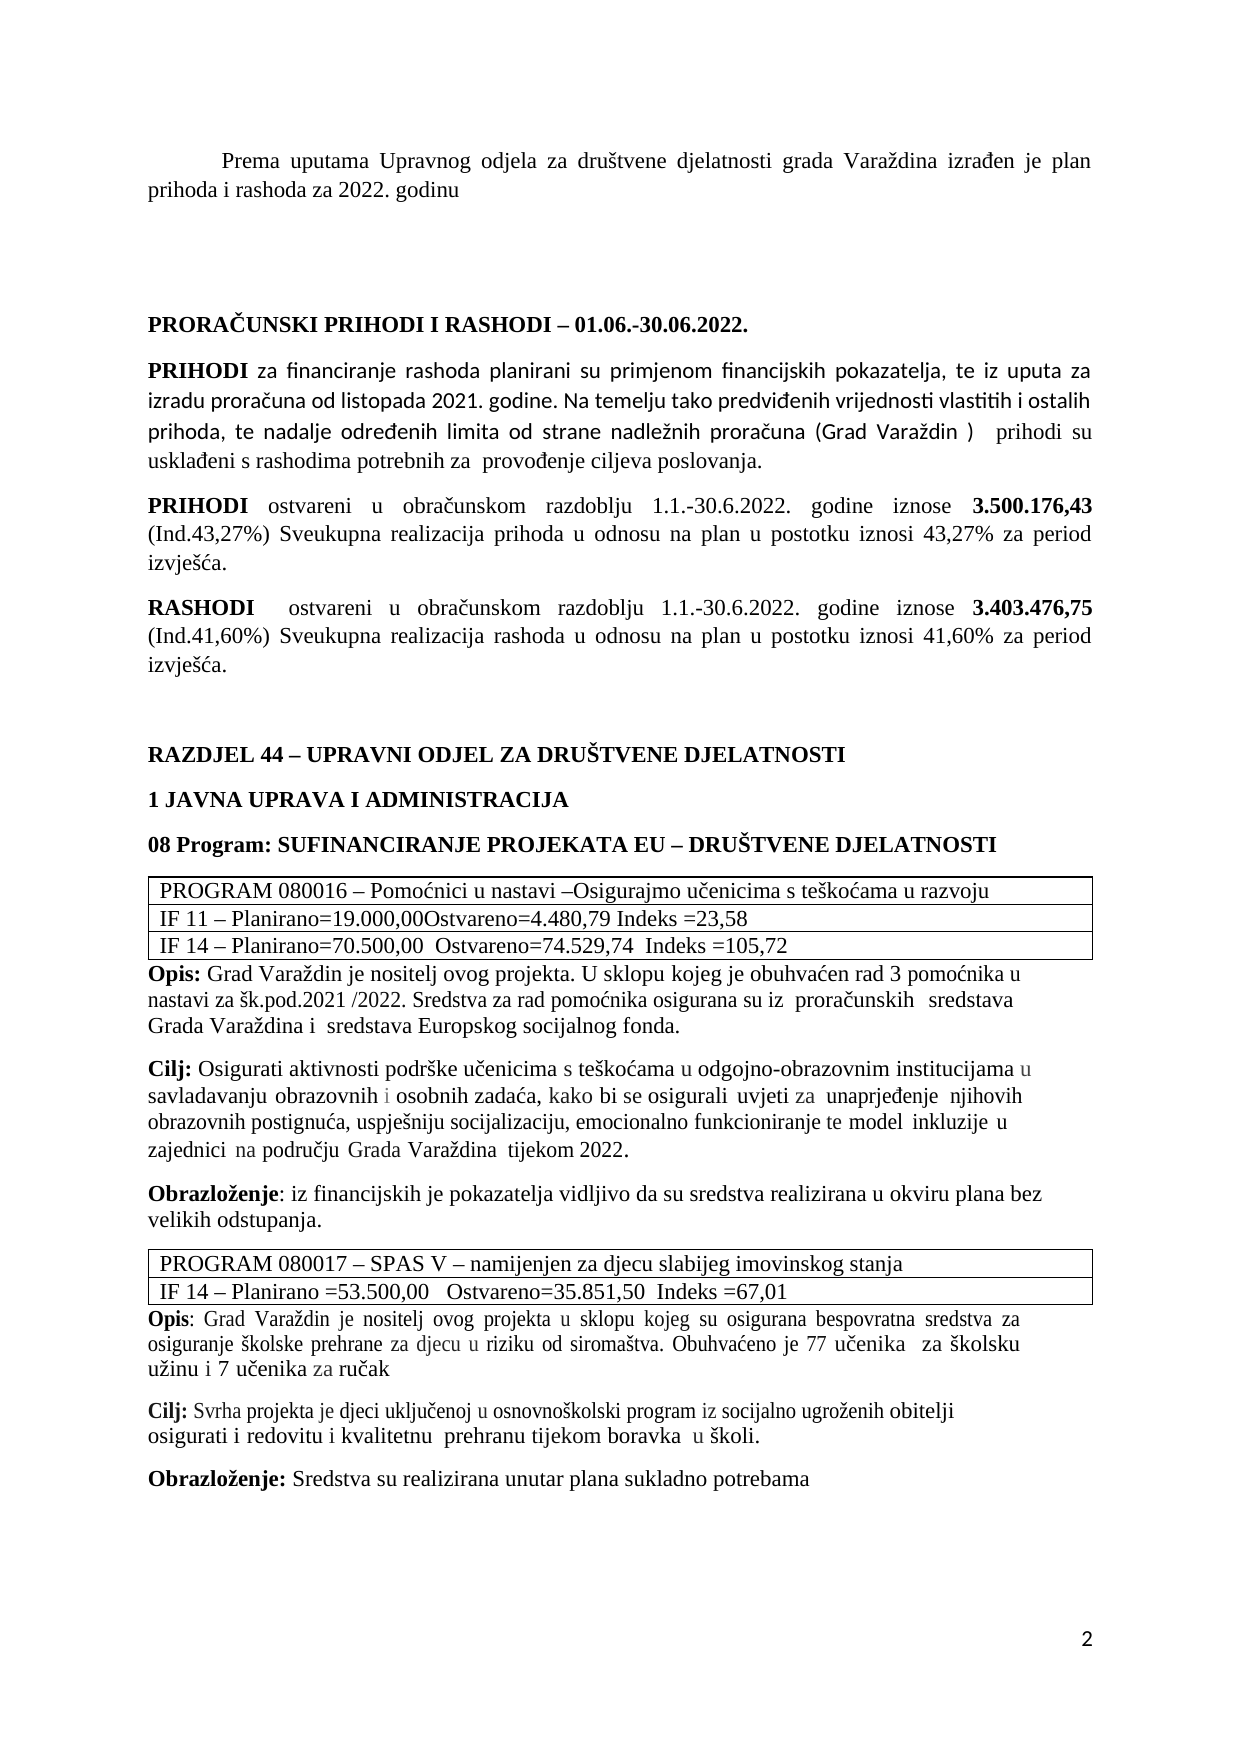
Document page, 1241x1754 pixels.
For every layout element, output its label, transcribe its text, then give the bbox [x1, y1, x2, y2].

text 1 JAVNA UPRAVA I ADMINISTRACIJA [148, 786, 1093, 813]
table_cell IF 14 – Planirano=70.500,00 Ostvareno=74.529,74 Indeks =105,72 [149, 932, 1092, 959]
table_cell IF 14 – Planirano =53.500,00 Ostvareno=35.851,50 Indeks =67,01 [149, 1278, 1092, 1304]
text Opis: Grad Varaždin je nositelj ovog projekta. U sklopu kojeg je obuhvaćen rad 3 pomoćnika u nastavi za šk.pod.2021 /2022. Sredstva za rad pomoćnika osigurana su iz proračunskih sredstava Grada Varaždina i sredstava Europskog socijalnog fonda. [148, 960, 1058, 1039]
text Obrazloženje: iz financijskih je pokazatelja vidljivo da su sredstva realizirana u okviru plana bez velikih odstupanja. [148, 1180, 1093, 1233]
text PRIHODI ostvareni u obračunskom razdoblju 1.1.-30.6.2022. godine iznose 3.500.176,43 (Ind.43,27%) Sveukupna realizacija prihoda u odnosu na plan u postotku iznosi 43,27% za period izvješća. [148, 492, 1093, 575]
text RAZDJEL 44 – UPRAVNI ODJEL ZA DRUŠTVENE DJELATNOSTI [148, 741, 1093, 767]
text Cilj: Osigurati aktivnosti podrške učenicima s teškoćama u odgojno-obrazovnim institucijama u savladavanju obrazovnih i osobnih zadaća, kako bi se osigurali uvjeti za unaprjeđenje njihovih obrazovnih postignuća, uspješniju socijalizaciju, emocionalno funkcioniranje te model inkluzije u zajednici na području Grada Varaždina tijekom 2022. [148, 1055, 1093, 1163]
table_cell IF 11 – Planirano=19.000,00Ostvareno=4.480,79 Indeks =23,58 [149, 905, 1092, 931]
text Opis: Grad Varaždin je nositelj ovog projekta u sklopu kojeg su osigurana bespovratna sredstva za osiguranje školske prehrane za djecu u riziku od siromaštva. Obuhvaćeno je 77 učenika za školsku užinu i 7 učenika za ručak [148, 1306, 1021, 1381]
text Cilj: Svrha projekta je djeci uključenoj u osnovnoškolski program iz socijalno ugroženih obitelji osigurati i redovitu i kvalitetnu prehranu tijekom boravka u školi. [148, 1398, 1037, 1448]
text 08 Program: SUFINANCIRANJE PROJEKATA EU – DRUŠTVENE DJELATNOSTI [148, 831, 1093, 858]
text Prema uputama Upravnog odjela za društvene djelatnosti grada Varaždina izrađen je plan prihoda i rashoda za 2022. godinu [148, 148, 1093, 202]
table_header PROGRAM 080017 – SPAS V – namijenjen za djecu slabijeg imovinskog stanja [149, 1250, 1092, 1277]
text Obrazloženje: Sredstva su realizirana unutar plana sukladno potrebama [148, 1465, 1093, 1491]
text RASHODI ostvareni u obračunskom razdoblju 1.1.-30.6.2022. godine iznose 3.403.476,75 (Ind.41,60%) Sveukupna realizacija rashoda u odnosu na plan u postotku iznosi 41,60% za period izvješća. [148, 594, 1093, 677]
table_header PROGRAM 080016 – Pomoćnici u nastavi –Osigurajmo učenicima s teškoćama u razvoju [149, 878, 1092, 904]
text PRIHODI za financiranje rashoda planirani su primjenom financijskih pokazatelja, te iz uputa za izradu proračuna od listopada 2021. godine. Na temelju tako predviđenih vrijednosti vlastitih i ostalih prihoda, te nadalje određenih limita od strane nadležnih proračuna (Grad Varaždin ) prihodi su usklađeni s rashodima potrebnih za provođenje ciljeva poslovanja. [148, 356, 1093, 473]
text PRORAČUNSKI PRIHODI I RASHODI – 01.06.-30.06.2022. [148, 311, 1093, 338]
